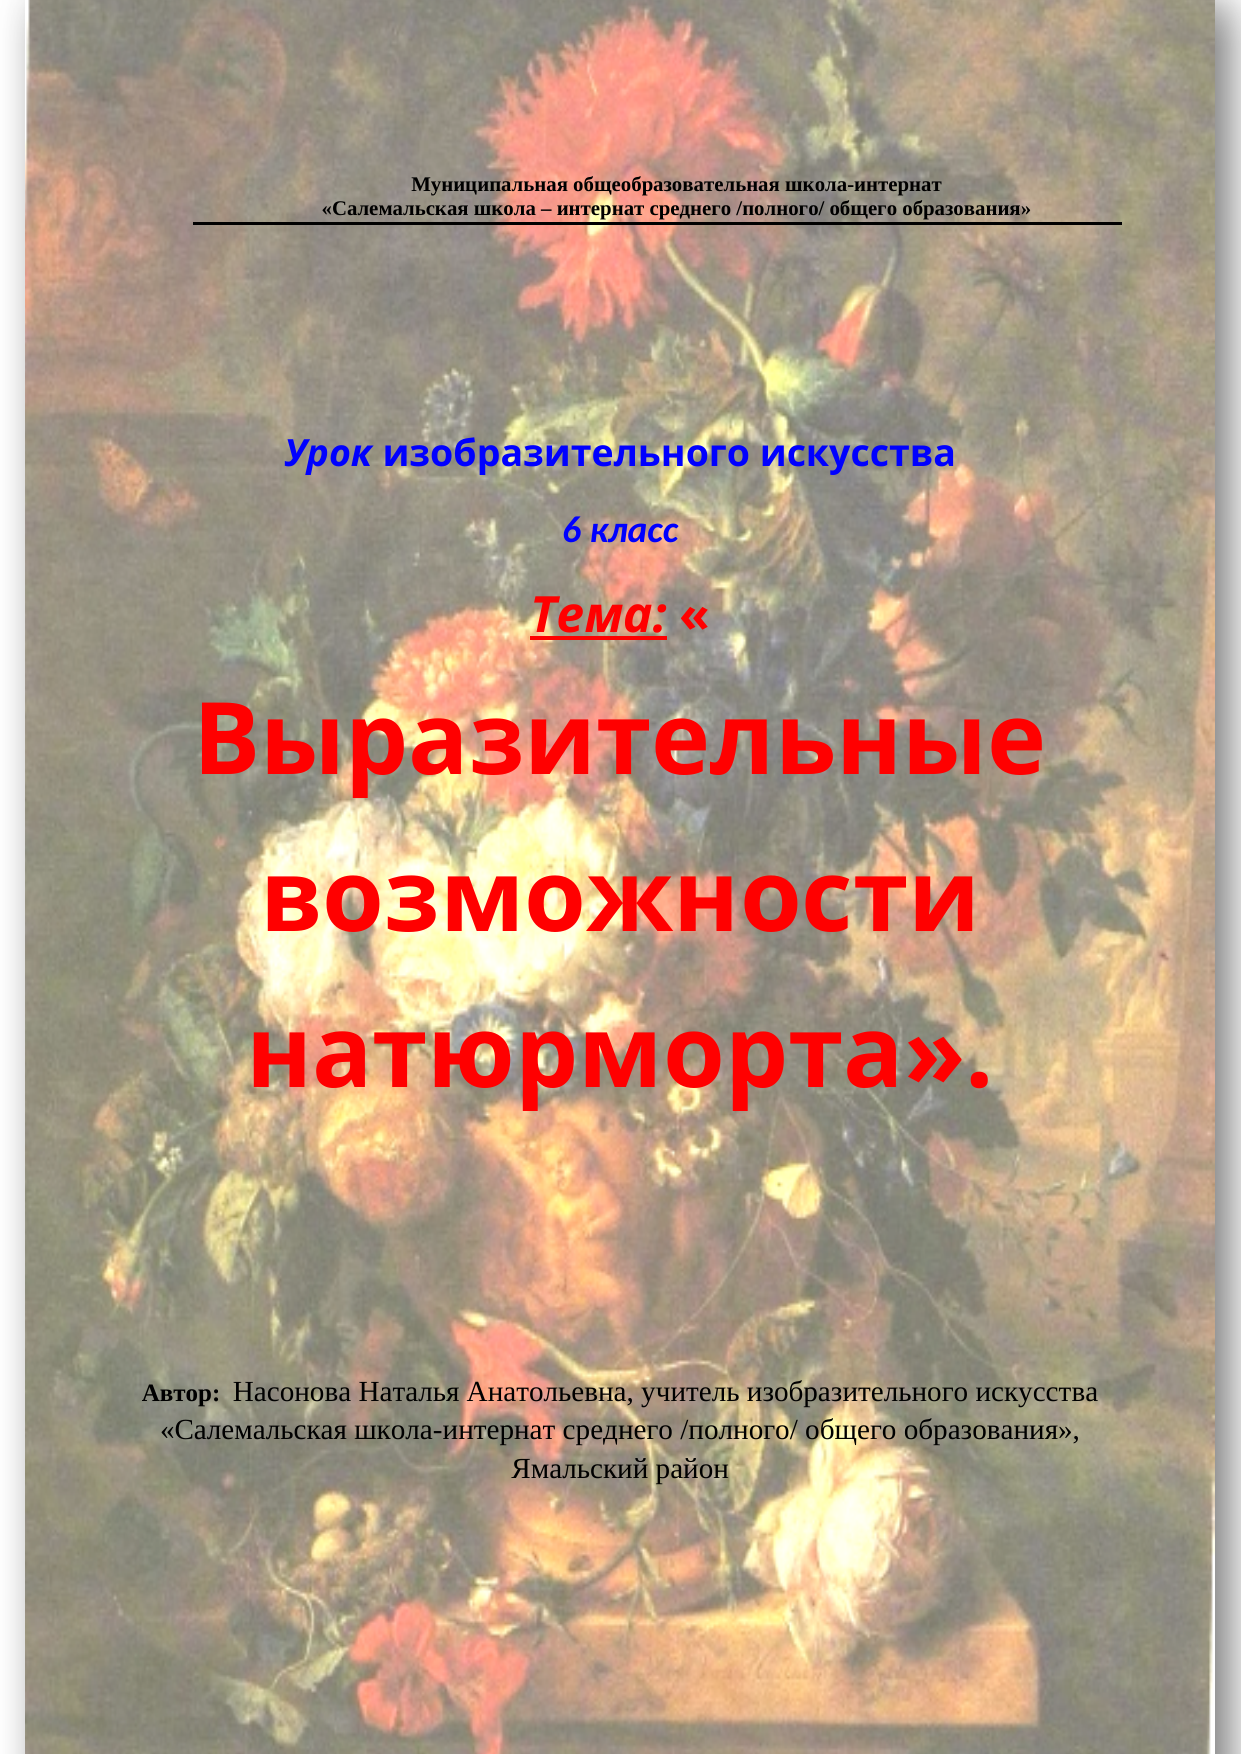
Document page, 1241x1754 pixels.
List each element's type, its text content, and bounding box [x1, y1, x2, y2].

text Тема: « Выразительные возможности натюрморта». [118, 579, 1122, 1117]
text Автор: Насонова Наталья Анатольевна, учитель изобразительного искусства «Салемальская школа-интернат среднего /полного/ общего образования», Ямальский район [118, 1374, 1122, 1484]
subtitle «Салемальская школа – интернат среднего /полного/ общего образования» [193, 196, 1122, 222]
text 6 класс [118, 506, 1122, 551]
subtitle Муниципальная общеобразовательная школа-интернат [193, 172, 1122, 196]
text Урок изобразительного искусства [118, 426, 1122, 477]
